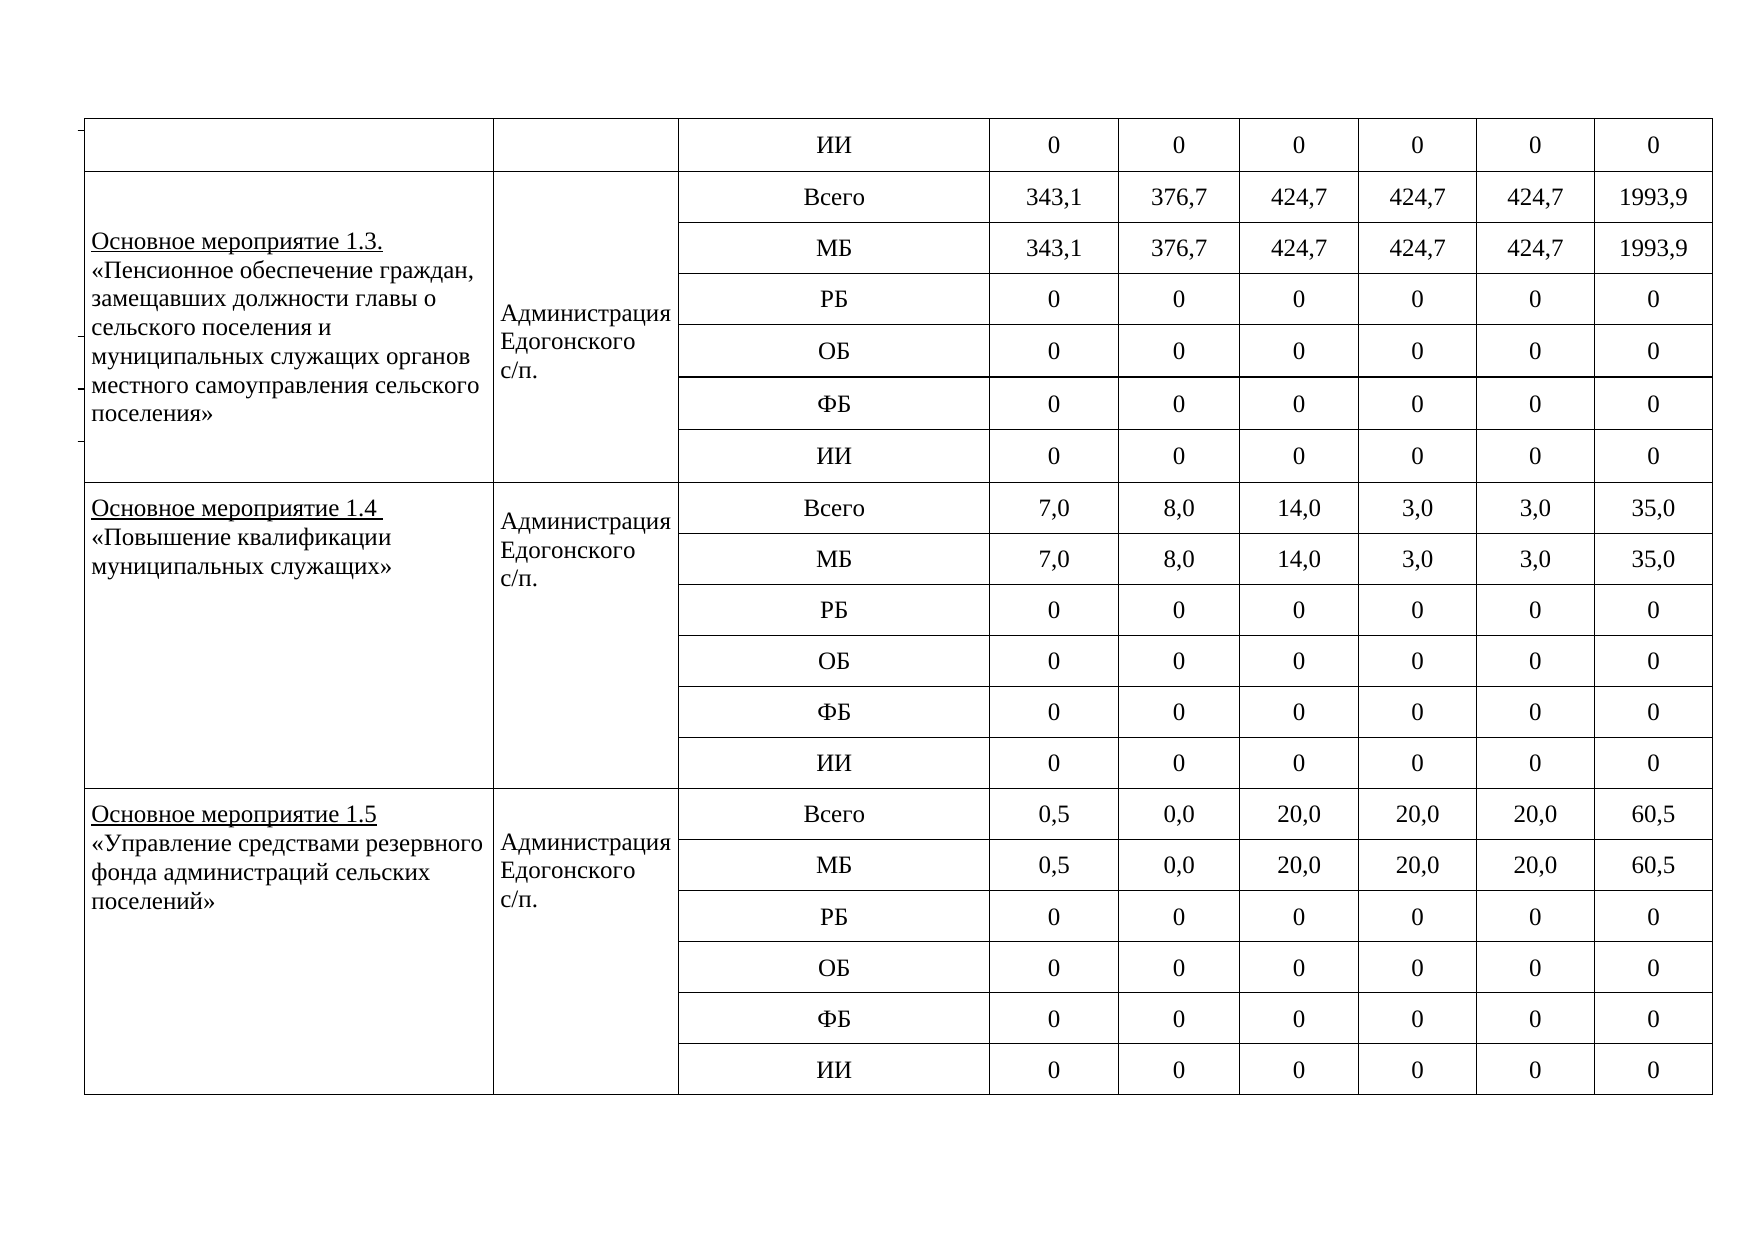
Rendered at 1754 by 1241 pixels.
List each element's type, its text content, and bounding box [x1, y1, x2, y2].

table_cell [494, 789, 678, 1094]
table_cell 0 [1359, 687, 1476, 737]
table_cell ИИ [679, 119, 989, 171]
table_cell 0 [1240, 891, 1358, 941]
table_cell 0 [1119, 1044, 1239, 1094]
table_cell РБ [679, 274, 989, 324]
table_cell 0 [1595, 993, 1712, 1043]
table_cell 0 [990, 585, 1118, 635]
table_cell 0 [1595, 325, 1712, 376]
table_cell ФБ [679, 378, 989, 429]
table_cell 0 [1359, 993, 1476, 1043]
table_cell 20,0 [1240, 789, 1358, 839]
table_cell ФБ [679, 993, 989, 1043]
table_cell 0 [1359, 636, 1476, 686]
table_cell 20,0 [1359, 840, 1476, 890]
table_cell 1993,9 [1595, 172, 1712, 222]
table_cell 3,0 [1477, 483, 1594, 533]
table_cell 343,1 [990, 172, 1118, 222]
table_cell 0,5 [990, 840, 1118, 890]
table_cell 0 [1119, 891, 1239, 941]
table_cell Администрация Едогонского с/п. [494, 483, 678, 788]
table_cell 3,0 [1477, 534, 1594, 584]
table_cell 0 [1359, 430, 1476, 482]
table_cell 0 [1477, 687, 1594, 737]
table_cell 14,0 [1240, 483, 1358, 533]
table_cell МБ [679, 534, 989, 584]
table_cell 7,0 [990, 483, 1118, 533]
table_cell 0 [1240, 687, 1358, 737]
table_cell 0 [1595, 378, 1712, 429]
table_cell 0 [1119, 636, 1239, 686]
table_cell 0 [990, 274, 1118, 324]
table_cell 0 [990, 687, 1118, 737]
table_cell 0 [1240, 585, 1358, 635]
table_cell РБ [679, 891, 989, 941]
table_cell 0 [1595, 891, 1712, 941]
table_cell 0 [1119, 738, 1239, 788]
table_cell 60,5 [1595, 789, 1712, 839]
table_cell 0 [1595, 738, 1712, 788]
table_cell 0 [1477, 993, 1594, 1043]
table_cell МБ [679, 223, 989, 273]
table_cell 0 [1119, 993, 1239, 1043]
table_cell 0 [1119, 585, 1239, 635]
table_cell 0 [1359, 1044, 1476, 1094]
table_cell 35,0 [1595, 534, 1712, 584]
table_cell ОБ [679, 636, 989, 686]
table_cell 0 [1595, 687, 1712, 737]
table_cell 0 [1240, 1044, 1358, 1094]
table_cell 0 [1119, 378, 1239, 429]
table_cell 0 [1240, 119, 1358, 171]
table_cell 376,7 [1119, 223, 1239, 273]
table_cell 0,0 [1119, 789, 1239, 839]
table_cell 0 [990, 1044, 1118, 1094]
table_cell 424,7 [1477, 172, 1594, 222]
table_cell 0 [1119, 430, 1239, 482]
table_cell 0 [1595, 585, 1712, 635]
table_cell Основное мероприятие 1.3. «Пенсионное обеспечение граждан, замещавших должности главы о сельского поселения и муниципальных служащих органов местного самоуправления сельского поселения» [85, 172, 493, 482]
table_cell 0 [1477, 325, 1594, 376]
table_cell 0 [990, 891, 1118, 941]
table_cell 0 [1477, 891, 1594, 941]
table_cell 20,0 [1359, 789, 1476, 839]
table_cell ОБ [679, 325, 989, 376]
table_cell 0 [1119, 687, 1239, 737]
table_cell 0 [1119, 942, 1239, 992]
table_cell Всего [679, 789, 989, 839]
table_cell 0 [1119, 274, 1239, 324]
table_cell ФБ [679, 687, 989, 737]
table_cell 0 [1477, 119, 1594, 171]
table_cell 0 [990, 636, 1118, 686]
table_cell Администрация Едогонского с/п. [494, 172, 678, 482]
table_cell 0 [990, 738, 1118, 788]
table_cell 0,0 [1119, 840, 1239, 890]
table_cell 424,7 [1359, 223, 1476, 273]
table_cell 0 [1477, 942, 1594, 992]
table_cell ОБ [679, 942, 989, 992]
table_cell 0 [1359, 378, 1476, 429]
table_cell 8,0 [1119, 483, 1239, 533]
table_cell 0 [1359, 942, 1476, 992]
table_cell 0 [1595, 1044, 1712, 1094]
table_cell 3,0 [1359, 534, 1476, 584]
table_cell 424,7 [1240, 223, 1358, 273]
table_cell 424,7 [1240, 172, 1358, 222]
table_cell 20,0 [1477, 840, 1594, 890]
table_cell 424,7 [1359, 172, 1476, 222]
table_cell 0 [1595, 274, 1712, 324]
table_cell 0 [1595, 430, 1712, 482]
table_cell 0 [1477, 636, 1594, 686]
table_cell 0 [1359, 585, 1476, 635]
table_cell 424,7 [1477, 223, 1594, 273]
table_cell Основное мероприятие 1.4 «Повышение квалификации муниципальных служащих» [85, 483, 493, 788]
table_cell 0 [1119, 325, 1239, 376]
table_cell 0 [990, 119, 1118, 171]
table_cell 20,0 [1240, 840, 1358, 890]
table_cell 376,7 [1119, 172, 1239, 222]
table_cell 0 [1359, 274, 1476, 324]
table_cell Всего [679, 483, 989, 533]
table_cell 0 [990, 942, 1118, 992]
table_cell 0 [1359, 891, 1476, 941]
table_cell 0 [1477, 738, 1594, 788]
table_cell Основное мероприятие 1.5 «Управление средствами резервного фонда администраций сельских поселений» [85, 789, 493, 1094]
table_cell 3,0 [1359, 483, 1476, 533]
table_cell 60,5 [1595, 840, 1712, 890]
table_cell 0 [1240, 274, 1358, 324]
table_cell 35,0 [1595, 483, 1712, 533]
table_cell 0 [1240, 636, 1358, 686]
table_cell ИИ [679, 738, 989, 788]
table_cell 0 [1240, 325, 1358, 376]
table_cell 0 [990, 430, 1118, 482]
table_cell 0 [990, 325, 1118, 376]
table_cell 7,0 [990, 534, 1118, 584]
table_cell 20,0 [1477, 789, 1594, 839]
table_cell 0 [1359, 738, 1476, 788]
table_cell 0 [1477, 1044, 1594, 1094]
table_cell 0 [1240, 378, 1358, 429]
table_cell 0,5 [990, 789, 1118, 839]
table_cell 0 [990, 993, 1118, 1043]
table_cell РБ [679, 585, 989, 635]
table_cell 343,1 [990, 223, 1118, 273]
table_cell 0 [990, 378, 1118, 429]
table_cell 0 [1240, 738, 1358, 788]
table_cell 0 [1240, 993, 1358, 1043]
table_cell 0 [1595, 636, 1712, 686]
table_cell 0 [1477, 430, 1594, 482]
table_cell 0 [1359, 325, 1476, 376]
table_cell ИИ [679, 1044, 989, 1094]
table_cell Всего [679, 172, 989, 222]
table_cell 1993,9 [1595, 223, 1712, 273]
table_cell 0 [1477, 378, 1594, 429]
table_cell 0 [1477, 274, 1594, 324]
table_cell ИИ [679, 430, 989, 482]
table_cell 0 [1595, 119, 1712, 171]
table_cell 0 [1477, 585, 1594, 635]
table_cell МБ [679, 840, 989, 890]
table_cell 0 [1595, 942, 1712, 992]
table_cell 0 [1359, 119, 1476, 171]
table_cell 14,0 [1240, 534, 1358, 584]
table_cell 8,0 [1119, 534, 1239, 584]
table_cell 0 [1240, 430, 1358, 482]
table_cell 0 [1119, 119, 1239, 171]
table_cell 0 [1240, 942, 1358, 992]
